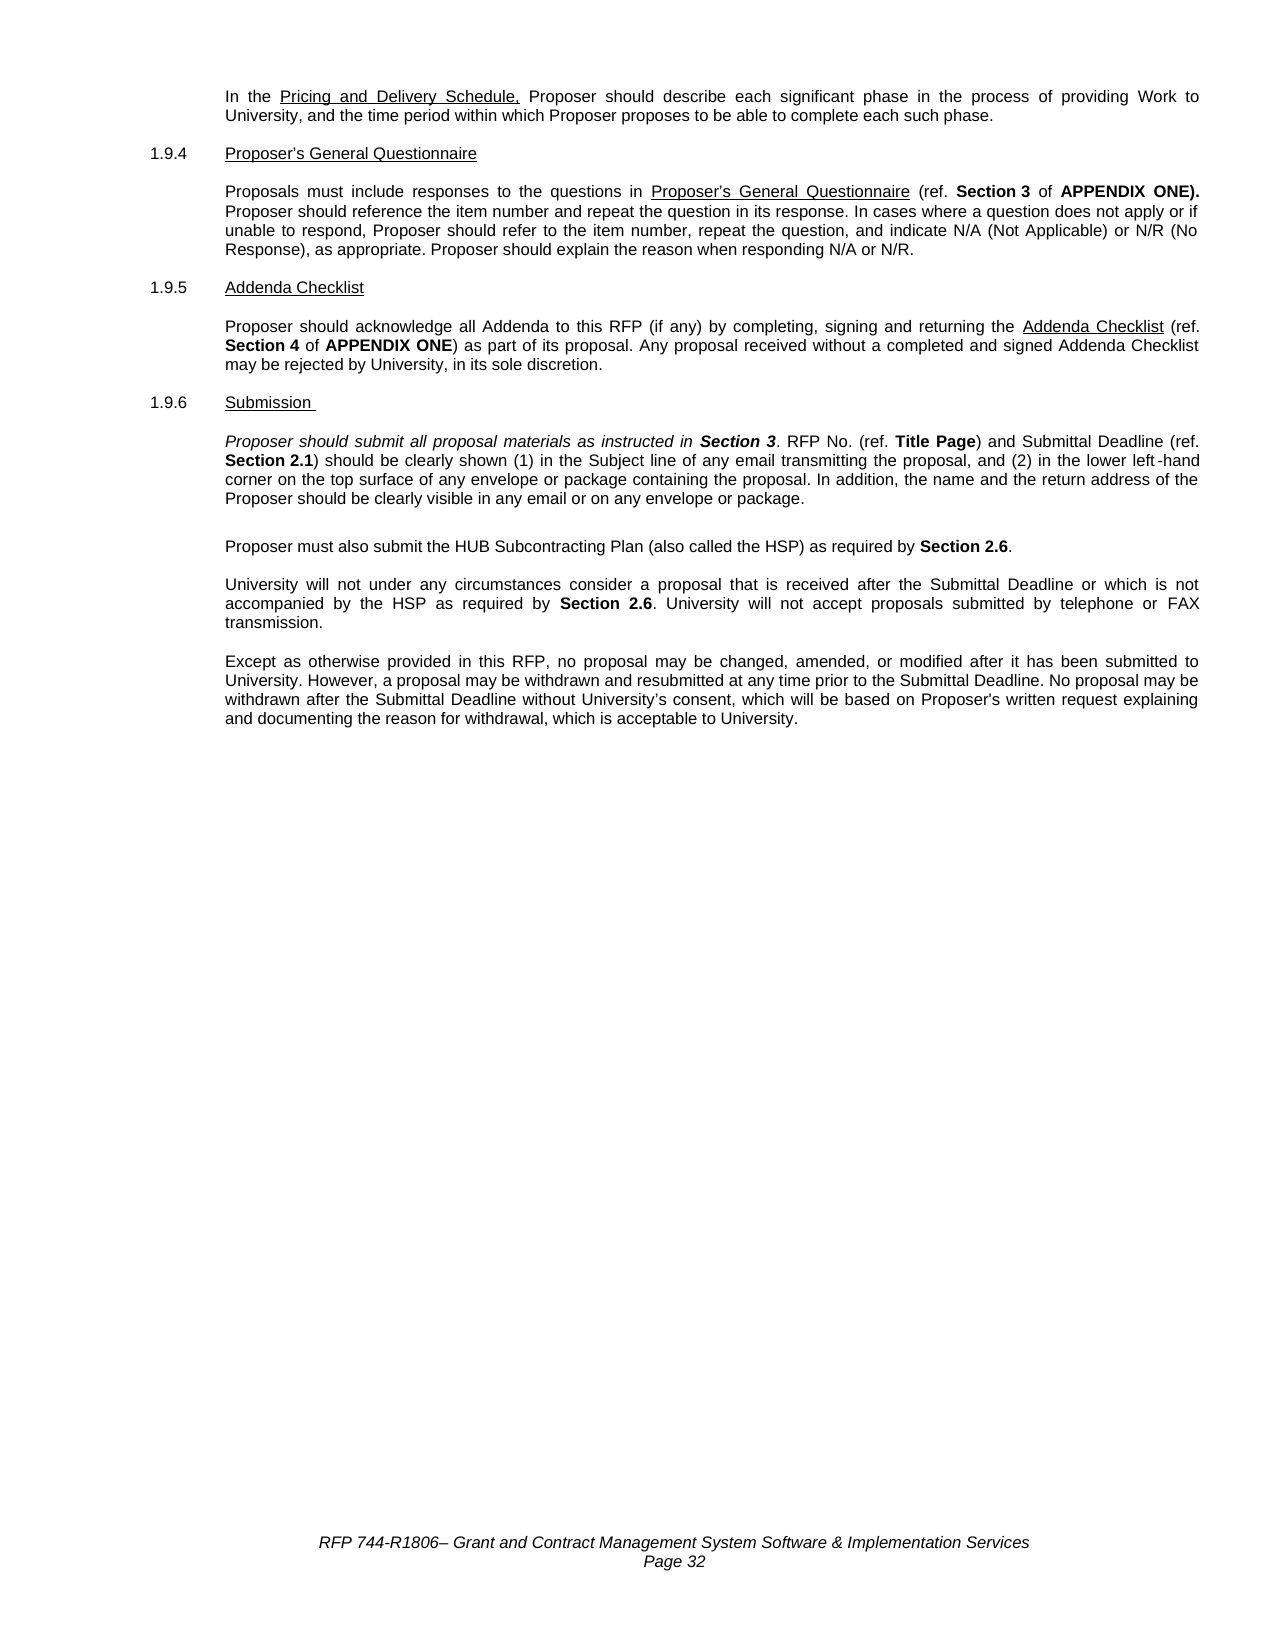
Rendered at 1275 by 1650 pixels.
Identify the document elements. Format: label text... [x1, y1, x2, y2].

text Proposer should acknowledge all Addenda to this RFP (if any) by completing, signing and returning the Addenda Checklist (ref. Section 4 of APPENDIX ONE) as part of its proposal. Any proposal received without a completed and signed Addenda Checklist may be rejected by University, in its sole discretion. [225, 316, 1200, 374]
text 1.9.6 Submission [150, 393, 1200, 412]
text University will not under any circumstances consider a proposal that is received after the Submittal Deadline or which is not accompanied by the HSP as required by Section 2.6. University will not accept proposals submitted by telephone or FAX transmission. [225, 575, 1200, 632]
text In the Pricing and Delivery Schedule, Proposer should describe each significant phase in the process of providing Work to University, and the time period within which Proposer proposes to be able to complete each such phase. [225, 86, 1200, 125]
text Except as otherwise provided in this RFP, no proposal may be changed, amended, or modified after it has been submitted to University. However, a proposal may be withdrawn and resubmitted at any time prior to the Submittal Deadline. No proposal may be withdrawn after the Submittal Deadline without University’s consent, which will be based on Proposer's written request explaining and documenting the reason for withdrawal, which is acceptable to University. [225, 651, 1200, 728]
text Proposals must include responses to the questions in Proposer’s General Questionnaire (ref. Section 3 of APPENDIX ONE). Proposer should reference the item number and repeat the question in its response. In cases where a question does not apply or if unable to respond, Proposer should refer to the item number, repeat the question, and indicate N/A (Not Applicable) or N/R (No Response), as appropriate. Proposer should explain the reason when responding N/A or N/R. [225, 182, 1200, 259]
text 1.9.4 Proposer’s General Questionnaire [150, 144, 1200, 163]
text Proposer must also submit the HUB Subcontracting Plan (also called the HSP) as required by Section 2.6. [225, 536, 1200, 556]
text 1.9.5 Addenda Checklist [150, 278, 1200, 297]
text Proposer should submit all proposal materials as instructed in Section 3. RFP No. (ref. Title Page) and Submittal Deadline (ref. Section 2.1) should be clearly shown (1) in the Subject line of any email transmitting the proposal, and (2) in the lower left-hand corner on the top surface of any envelope or package containing the proposal. In addition, the name and the return address of the Proposer should be clearly visible in any email or on any envelope or package. [225, 431, 1200, 508]
